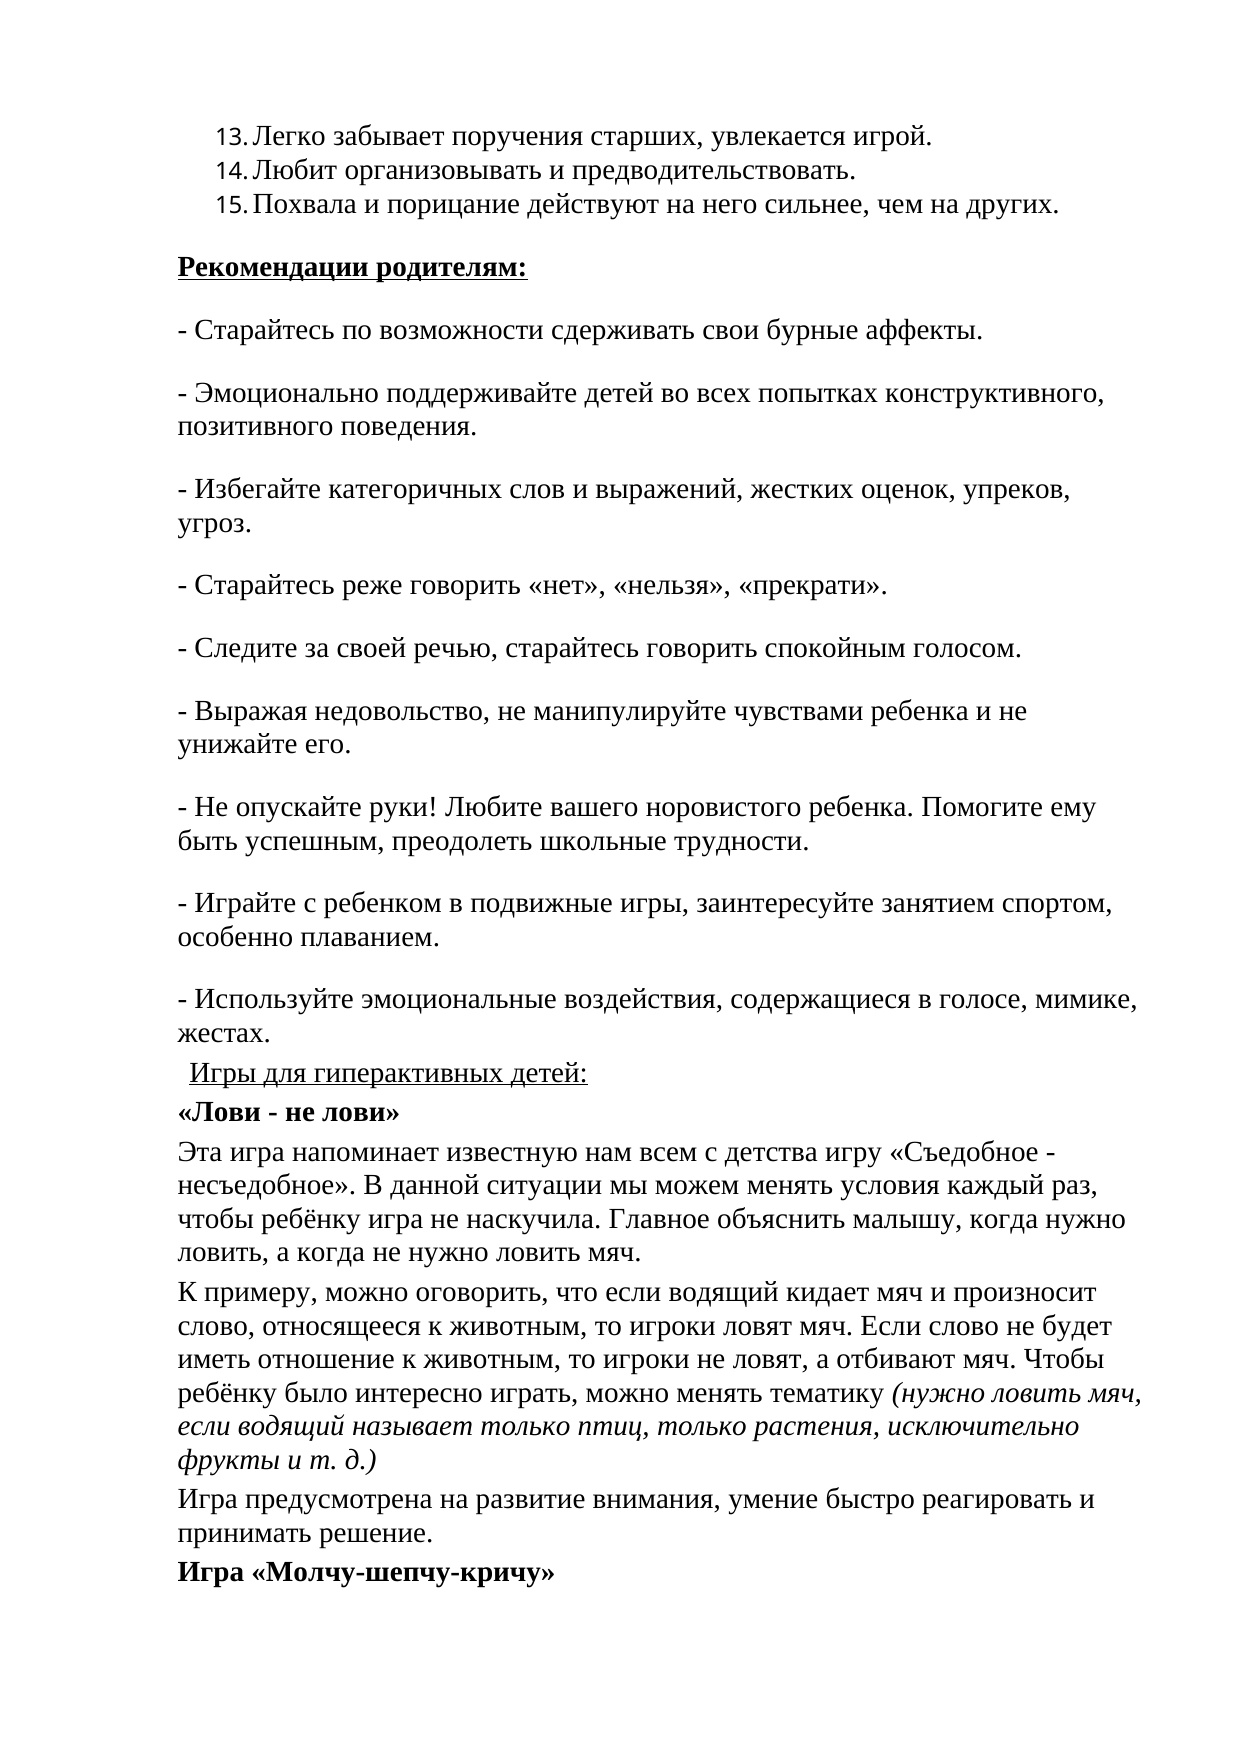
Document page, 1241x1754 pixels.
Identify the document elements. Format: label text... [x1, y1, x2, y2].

text - Старайтесь по возможности сдерживать свои бурные аффекты. [177, 312, 1152, 346]
text Рекомендации родителям: [177, 249, 1152, 283]
text К примеру, можно оговорить, что если водящий кидает мяч и произносит слово, относящееся к животным, то игроки ловят мяч. Если слово не будет иметь отношение к животным, то игроки не ловят, а отбивают мяч. Чтобы ребёнку было интересно играть, можно менять тематику (нужно ловить мяч, если водящий называет только птиц, только растения, исключительно фрукты и т. д.) [177, 1274, 1152, 1475]
text - Выражая недовольство, не манипулируйте чувствами ребенка и не унижайте его. [177, 693, 1152, 760]
text Игра «Молчу-шепчу-кричу» [177, 1554, 1152, 1588]
list Любит организовывать и предводительствовать. [215, 152, 1152, 187]
text Игра предусмотрена на развитие внимания, умение быстро реагировать и принимать решение. [177, 1481, 1152, 1548]
list Легко забывает поручения старших, увлекается игрой. [215, 118, 1152, 152]
text Эта игра напоминает известную нам всем с детства игру «Съедобное - несъедобное». В данной ситуации мы можем менять условия каждый раз, чтобы ребёнку игра не наскучила. Главное объяснить малышу, когда нужно ловить, а когда не нужно ловить мяч. [177, 1134, 1152, 1268]
text «Лови - не лови» [177, 1094, 1152, 1128]
text - Эмоционально поддерживайте детей во всех попытках конструктивного, позитивного поведения. [177, 375, 1152, 442]
text - Не опускайте руки! Любите вашего норовистого ребенка. Помогите ему быть успешным, преодолеть школьные трудности. [177, 789, 1152, 856]
text - Используйте эмоциональные воздействия, содержащиеся в голосе, мимике, жестах. [177, 982, 1152, 1049]
text - Избегайте категоричных слов и выражений, жестких оценок, упреков, угроз. [177, 471, 1152, 538]
text Игры для гиперактивных детей: [189, 1055, 1140, 1088]
list Похвала и порицание действуют на него сильнее, чем на других. [215, 187, 1152, 221]
text - Играйте с ребенком в подвижные игры, заинтересуйте занятием спортом, особенно плаванием. [177, 885, 1152, 952]
text - Следите за своей речью, старайтесь говорить спокойным голосом. [177, 630, 1152, 664]
text - Старайтесь реже говорить «нет», «нельзя», «прекрати». [177, 567, 1152, 601]
